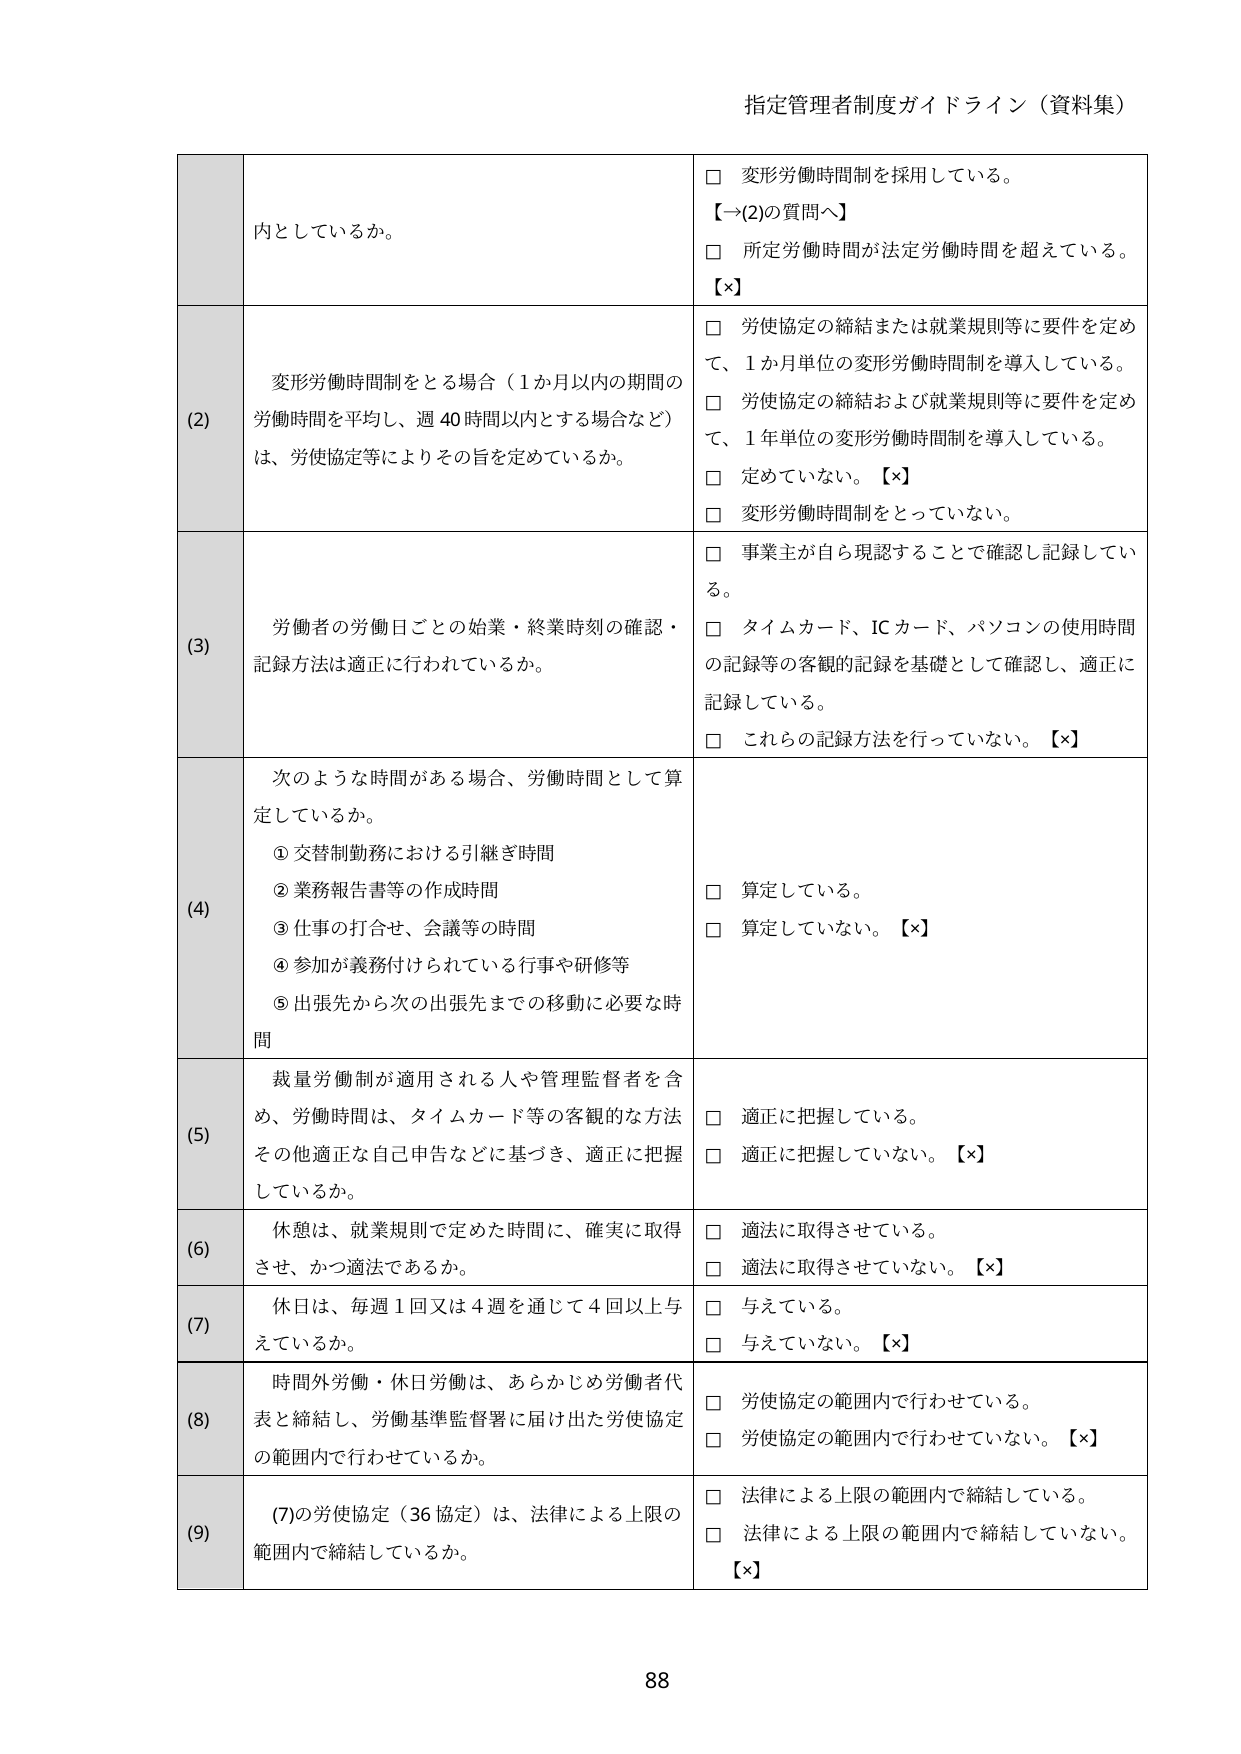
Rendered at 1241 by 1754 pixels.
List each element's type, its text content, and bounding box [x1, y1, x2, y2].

table_cell (4) [178, 758, 243, 1058]
table_cell (7)の労使協定（36協定）は、法律による上限の範囲内で締結しているか。 [244, 1476, 693, 1588]
table_cell □ 法律による上限の範囲内で締結している。 □ 法律による上限の範囲内で締結していない。【×】 [694, 1476, 1147, 1588]
table_cell □ 適法に取得させている。 □ 適法に取得させていない。【×】 [694, 1210, 1147, 1285]
table_cell (7) [178, 1286, 243, 1361]
table_cell (9) [178, 1476, 243, 1588]
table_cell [694, 155, 1147, 305]
table_cell □ 事業主が自ら現認することで確認し記録している。 □ タイムカード、ICカード、パソコンの使用時間の記録等の客観的記録を基礎として確認し、適正に記録している。 □ これらの記録方法を行っていない。【×】 [694, 532, 1147, 757]
table_cell □ 算定している。 □ 算定していない。【×】 [694, 758, 1147, 1058]
table_cell (6) [178, 1210, 243, 1285]
table_cell (8) [178, 1363, 243, 1475]
table_cell (3) [178, 532, 243, 757]
table_cell (5) [178, 1059, 243, 1209]
table_cell (1) [178, 155, 243, 305]
table_cell 休日は、毎週１回又は４週を通じて４回以上与えているか。 [244, 1286, 693, 1361]
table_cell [244, 155, 693, 305]
table_cell 労働者の労働日ごとの始業・終業時刻の確認・記録方法は適正に行われているか。 [244, 532, 693, 757]
table_cell 休憩は、就業規則で定めた時間に、確実に取得させ、かつ適法であるか。 [244, 1210, 693, 1285]
table_cell □ 労使協定の範囲内で行わせている。 □ 労使協定の範囲内で行わせていない。【×】 [694, 1363, 1147, 1475]
table_cell □ 労使協定の締結または就業規則等に要件を定めて、１か月単位の変形労働時間制を導入している。 □ 労使協定の締結および就業規則等に要件を定めて、１年単位の変形労働時間制を導入している。 □ 定めていない。【×】 □ 変形労働時間制をとっていない。 [694, 306, 1147, 531]
table_cell 次のような時間がある場合、労働時間として算定しているか。 ①交替制勤務における引継ぎ時間 ②業務報告書等の作成時間 ③仕事の打合せ、会議等の時間 ④参加が義務付けられている行事や研修等 ⑤出張先から次の出張先までの移動に必要な時間 [244, 758, 693, 1058]
table_cell □ 与えている。 □ 与えていない。【×】 [694, 1286, 1147, 1361]
table_cell 変形労働時間制をとる場合（１か月以内の期間の労働時間を平均し、週40時間以内とする場合など）は、労使協定等によりその旨を定めているか。 [244, 306, 693, 531]
table_cell □ 適正に把握している。 □ 適正に把握していない。【×】 [694, 1059, 1147, 1209]
table_cell 時間外労働・休日労働は、あらかじめ労働者代表と締結し、労働基準監督署に届け出た労使協定の範囲内で行わせているか。 [244, 1363, 693, 1475]
table_cell 裁量労働制が適用される人や管理監督者を含め、労働時間は、タイムカード等の客観的な方法その他適正な自己申告などに基づき、適正に把握しているか。 [244, 1059, 693, 1209]
table_cell (2) [178, 306, 243, 531]
